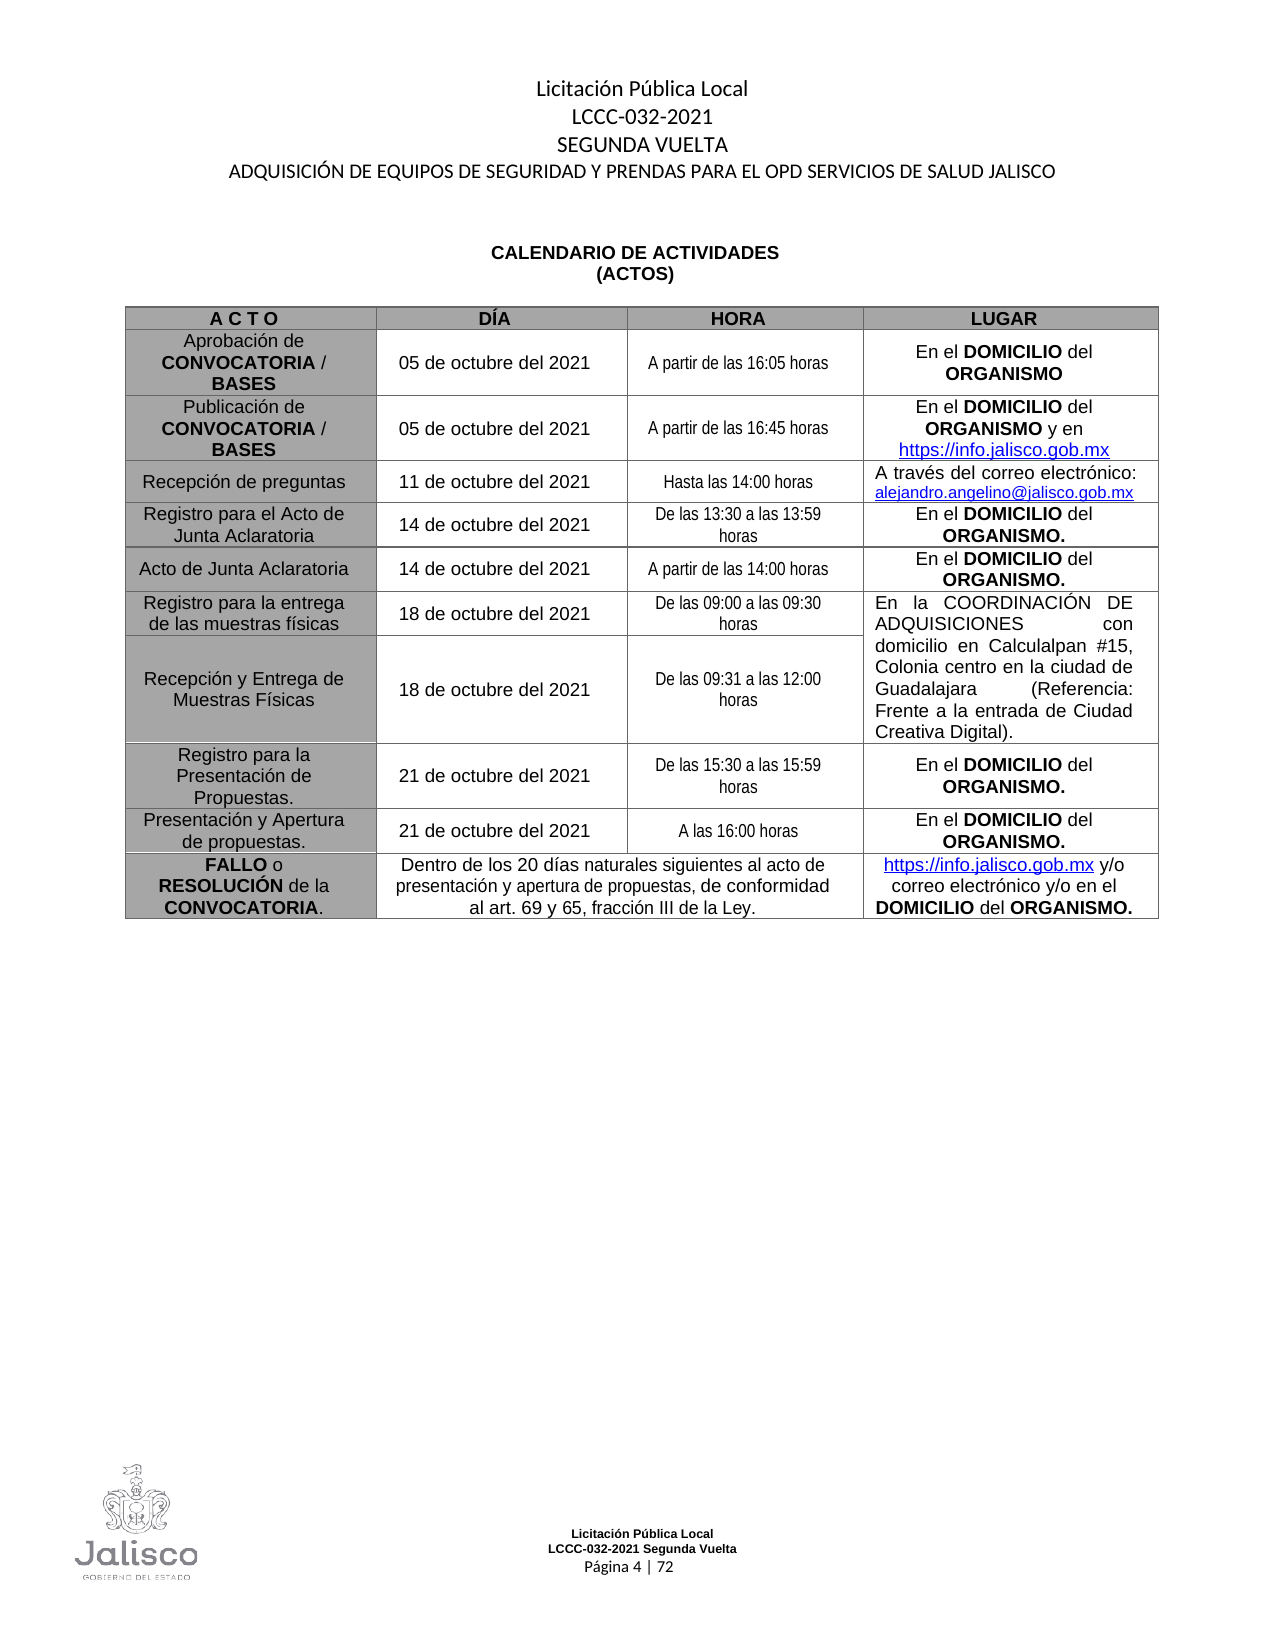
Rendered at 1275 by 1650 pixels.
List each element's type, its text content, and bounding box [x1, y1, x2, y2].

table_cell 21 de octubre del 2021 [377, 744, 627, 808]
table_cell En la COORDINACIÓN DE ADQUISICIONES con domicilio en Calculalpan #15, Colonia centro en la ciudad de Guadalajara (Referencia: Frente a la entrada de Ciudad Creativa Digital). [864, 592, 1158, 742]
table_cell https://info.jalisco.gob.mx y/o correo electrónico y/o en el DOMICILIO del ORGANISMO. [864, 854, 1158, 918]
table_header DÍA [377, 308, 627, 329]
table_cell En el DOMICILIO del ORGANISMO y en https://info.jalisco.gob.mx [864, 396, 1158, 460]
table_cell En el DOMICILIO del ORGANISMO. [864, 744, 1158, 808]
table_cell A través del correo electrónico: alejandro.angelino@jalisco.gob.mx [864, 461, 1158, 502]
table_cell En el DOMICILIO del ORGANISMO. [864, 503, 1158, 546]
table_cell De las 13:30 a las 13:59 horas [628, 503, 863, 546]
picture [74, 1464, 198, 1580]
table_cell Acto de Junta Aclaratoria [126, 548, 376, 591]
table_cell 18 de octubre del 2021 [377, 592, 627, 635]
table_cell Publicación de CONVOCATORIA / BASES [126, 396, 376, 460]
table_cell Hasta las 14:00 horas [628, 461, 863, 502]
table_cell 05 de octubre del 2021 [377, 330, 627, 395]
table_cell Registro para la entrega de las muestras físicas [126, 592, 376, 635]
table_cell Dentro de los 20 días naturales siguientes al acto de presentación y apertura de propuestas, de conformidad al art. 69 y 65, fracción III de la Ley. [377, 854, 863, 918]
table_cell 14 de octubre del 2021 [377, 548, 627, 591]
table_cell 05 de octubre del 2021 [377, 396, 627, 460]
table_cell Presentación y Apertura de propuestas. [126, 809, 376, 852]
table_cell 14 de octubre del 2021 [377, 503, 627, 546]
table_cell 11 de octubre del 2021 [377, 461, 627, 502]
table_cell Registro para el Acto de Junta Aclaratoria [126, 503, 376, 546]
table_cell En el DOMICILIO del ORGANISMO. [864, 809, 1158, 852]
table_cell A partir de las 16:45 horas [628, 396, 863, 460]
table_header LUGAR [864, 308, 1158, 329]
table_cell Registro para la Presentación de Propuestas. [126, 744, 376, 808]
table_cell Recepción de preguntas [126, 461, 376, 502]
table_header HORA [628, 308, 863, 329]
table_cell De las 15:30 a las 15:59 horas [628, 744, 863, 808]
table_cell 18 de octubre del 2021 [377, 636, 627, 742]
table_cell A partir de las 16:05 horas [628, 330, 863, 395]
table_cell De las 09:31 a las 12:00 horas [628, 636, 863, 742]
table_cell A las 16:00 horas [628, 809, 863, 852]
table_cell Recepción y Entrega de Muestras Físicas [126, 636, 376, 742]
table_header A C T O [126, 308, 376, 329]
table_cell De las 09:00 a las 09:30 horas [628, 592, 863, 635]
table_cell 21 de octubre del 2021 [377, 809, 627, 852]
table_cell FALLO o RESOLUCIÓN de la CONVOCATORIA. [126, 854, 376, 918]
text CALENDARIO DE ACTIVIDADES [148, 242, 1122, 263]
table_cell A partir de las 14:00 horas [628, 548, 863, 591]
table_cell En el DOMICILIO del ORGANISMO [864, 330, 1158, 395]
table_cell En el DOMICILIO del ORGANISMO. [864, 548, 1158, 591]
text (ACTOS) [148, 263, 1122, 285]
table_cell Aprobación de CONVOCATORIA / BASES [126, 330, 376, 395]
